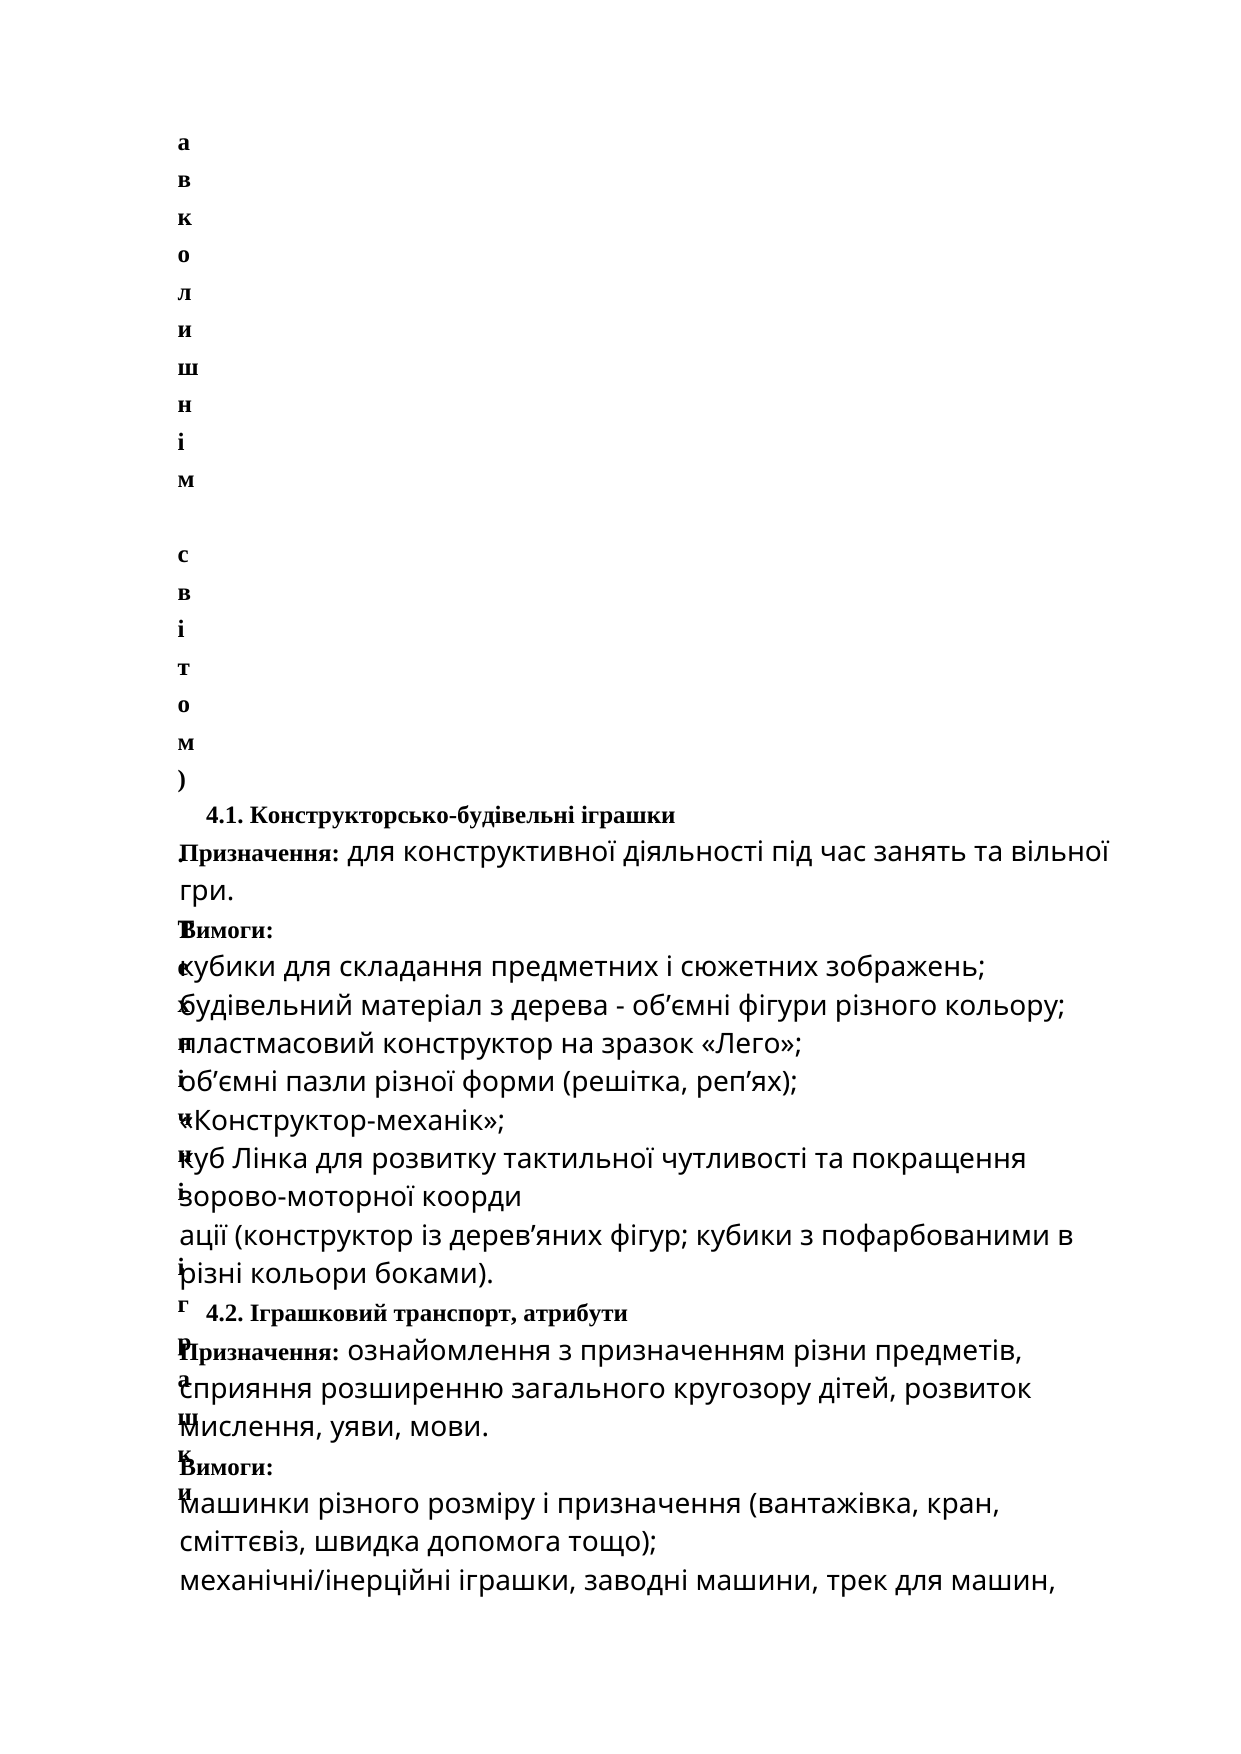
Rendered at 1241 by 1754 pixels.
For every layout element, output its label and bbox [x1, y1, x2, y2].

table_header [177, 118, 1152, 1598]
